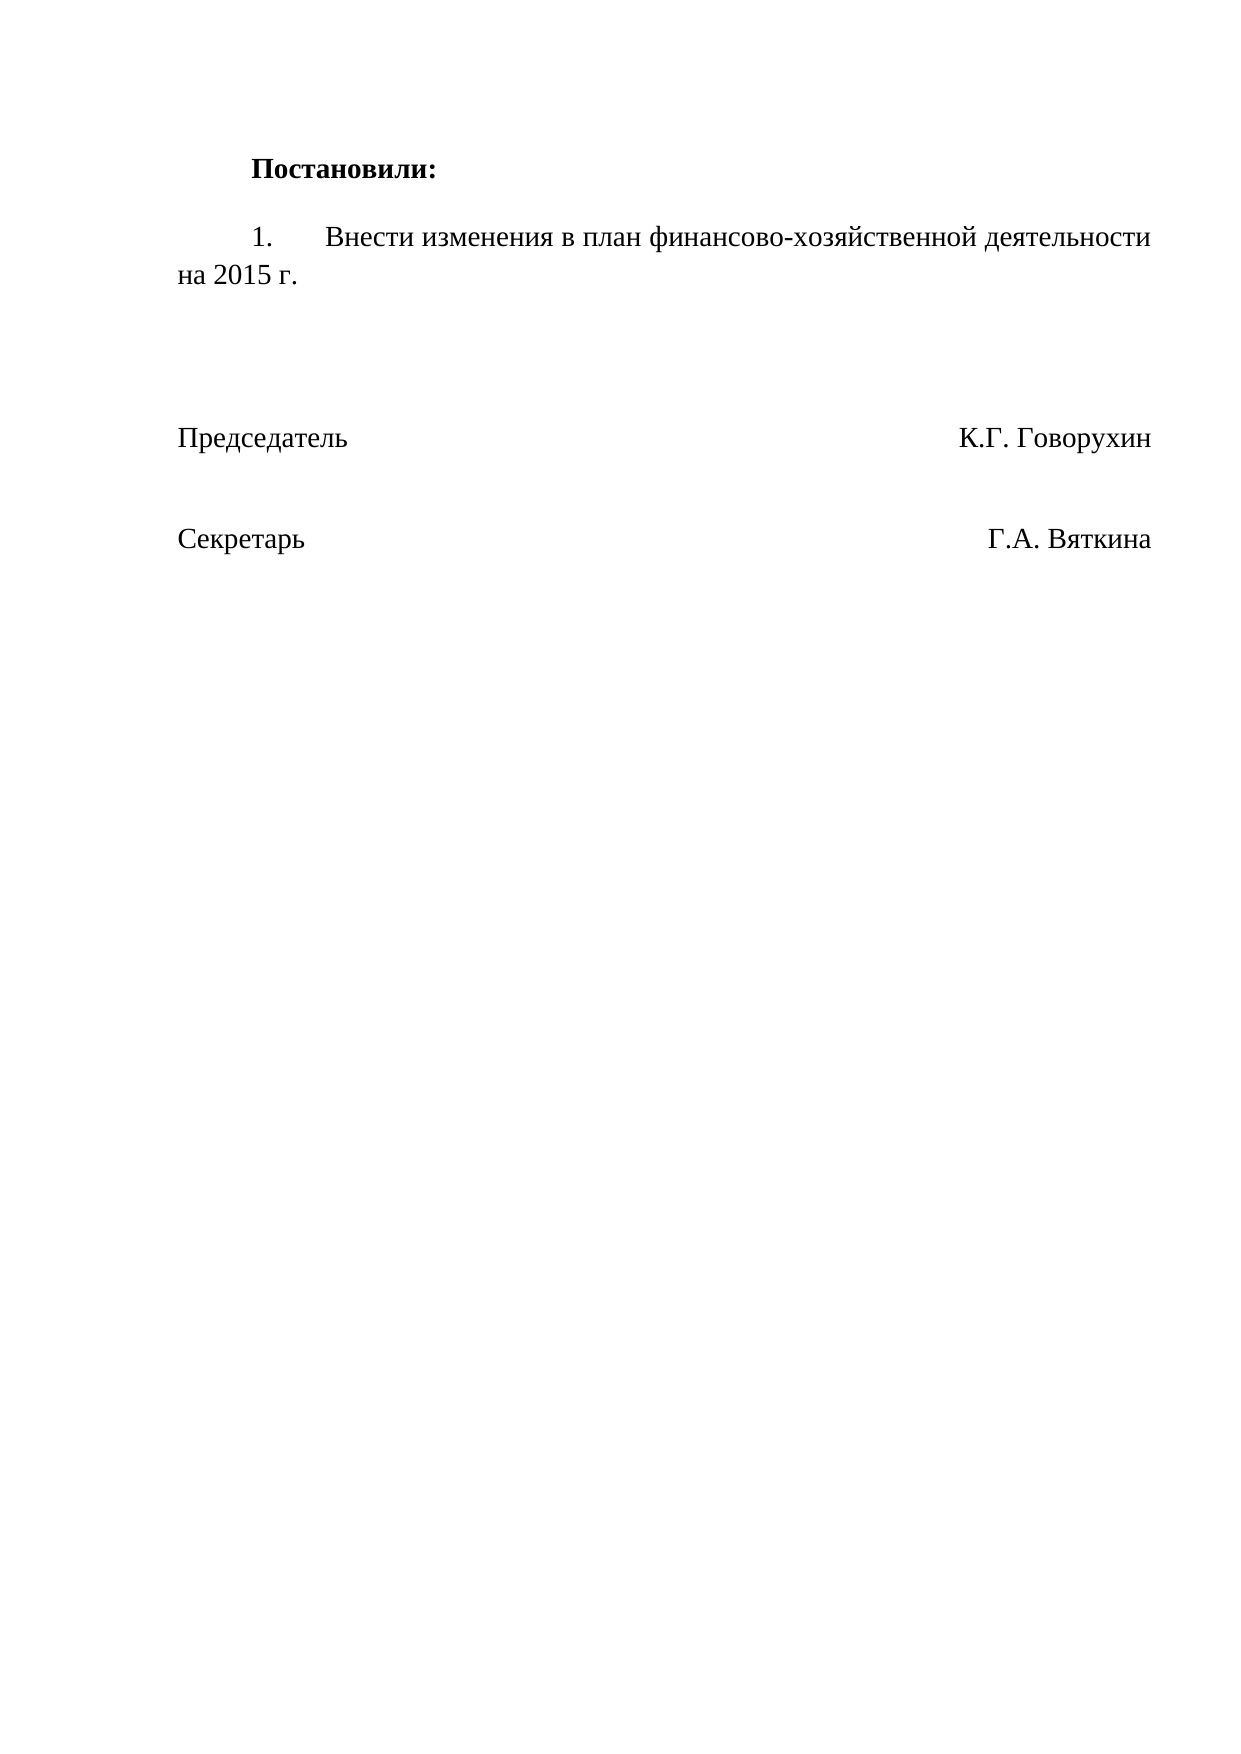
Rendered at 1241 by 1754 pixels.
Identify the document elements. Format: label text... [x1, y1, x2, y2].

text Постановили: [177, 152, 1152, 185]
text Председатель К.Г. Говорухин [177, 420, 1152, 454]
list Внести изменения в план финансово-хозяйственной деятельности на 2015 г. [177, 219, 1152, 291]
text Секретарь Г.А. Вяткина [177, 521, 1152, 554]
